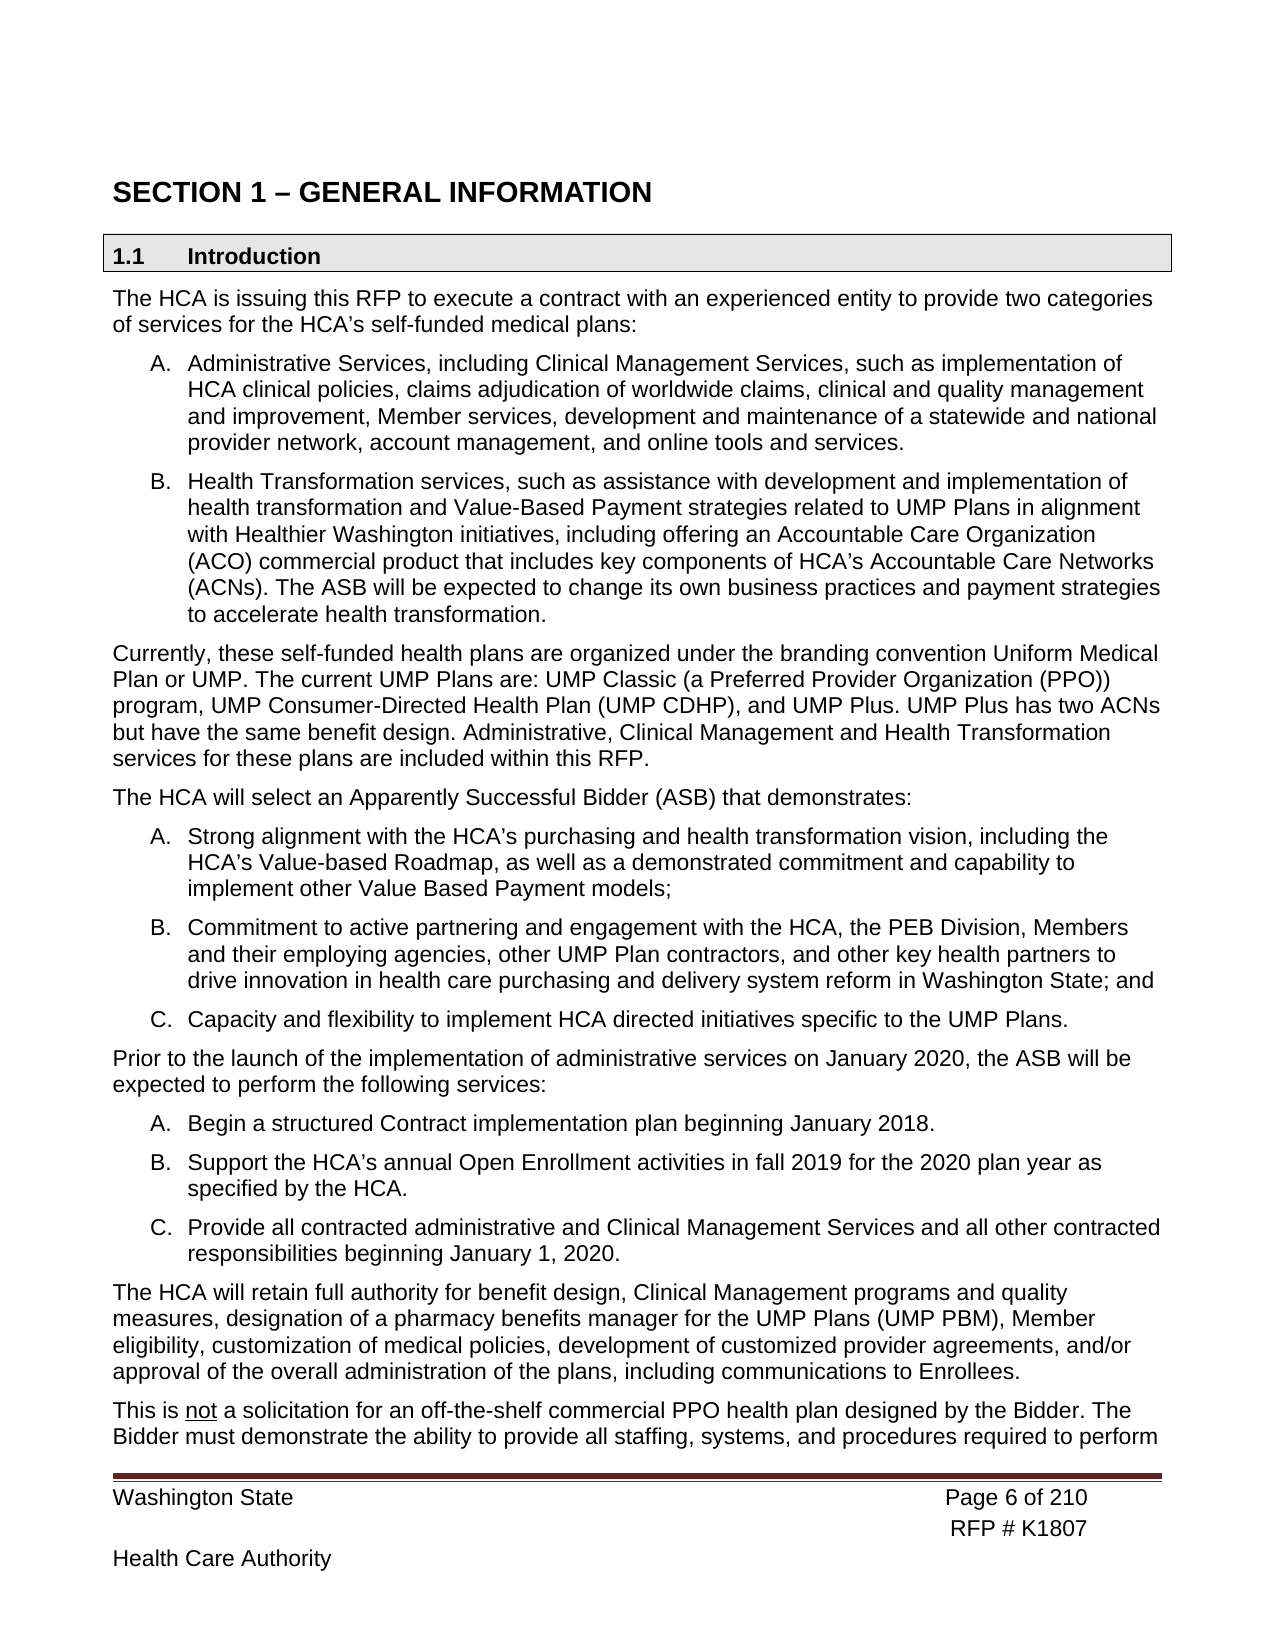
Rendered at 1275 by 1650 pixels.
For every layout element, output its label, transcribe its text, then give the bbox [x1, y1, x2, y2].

text Currently, these self-funded health plans are organized under the branding convention Uniform Medical Plan or UMP. The current UMP Plans are: UMP Classic (a Preferred Provider Organization (PPO)) program, UMP Consumer-Directed Health Plan (UMP CDHP), and UMP Plus. UMP Plus has two ACNs but have the same benefit design. Administrative, Clinical Management and Health Transformation services for these plans are included within this RFP. [112, 639, 1162, 771]
text The HCA is issuing this RFP to execute a contract with an experienced entity to provide two categories of services for the HCA’s self-funded medical plans: [112, 285, 1162, 338]
subtitle 1.1 Introduction [104, 235, 1171, 271]
list Support the HCA’s annual Open Enrollment activities in fall 2019 for the 2020 plan year as specified by the HCA. [150, 1149, 1162, 1201]
list Provide all contracted administrative and Clinical Management Services and all other contracted responsibilities beginning January 1, 2020. [150, 1214, 1162, 1267]
list Capacity and flexibility to implement HCA directed initiatives specific to the UMP Plans. [150, 1006, 1162, 1032]
list Health Transformation services, such as assistance with development and implementation of health transformation and Value-Based Payment strategies related to UMP Plans in alignment with Healthier Washington initiatives, including offering an Accountable Care Organization (ACO) commercial product that includes key components of HCA’s Accountable Care Networks (ACNs). The ASB will be expected to change its own business practices and payment strategies to accelerate health transformation. [150, 468, 1162, 627]
list Administrative Services, including Clinical Management Services, such as implementation of HCA clinical policies, claims adjudication of worldwide claims, clinical and quality management and improvement, Member services, development and maintenance of a statewide and national provider network, account management, and online tools and services. [150, 350, 1162, 456]
list Commitment to active partnering and engagement with the HCA, the PEB Division, Members and their employing agencies, other UMP Plan contractors, and other key health partners to drive innovation in health care purchasing and delivery system reform in Washington State; and [150, 914, 1162, 993]
subtitle SECTION 1 – GENERAL INFORMATION [112, 175, 1162, 208]
text Prior to the launch of the implementation of administrative services on January 2020, the ASB will be expected to perform the following services: [112, 1044, 1162, 1097]
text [112, 1397, 1162, 1450]
text The HCA will select an Apparently Successful Bidder (ASB) that demonstrates: [112, 784, 1162, 810]
text The HCA will retain full authority for benefit design, Clinical Management programs and quality measures, designation of a pharmacy benefits manager for the UMP Plans (UMP PBM), Member eligibility, customization of medical policies, development of customized provider agreements, and/or approval of the overall administration of the plans, including communications to Enrollees. [112, 1279, 1162, 1384]
list Begin a structured Contract implementation plan beginning January 2018. [150, 1110, 1162, 1136]
list Strong alignment with the HCA’s purchasing and health transformation vision, including the HCA’s Value-based Roadmap, as well as a demonstrated commitment and capability to implement other Value Based Payment models; [150, 823, 1162, 902]
